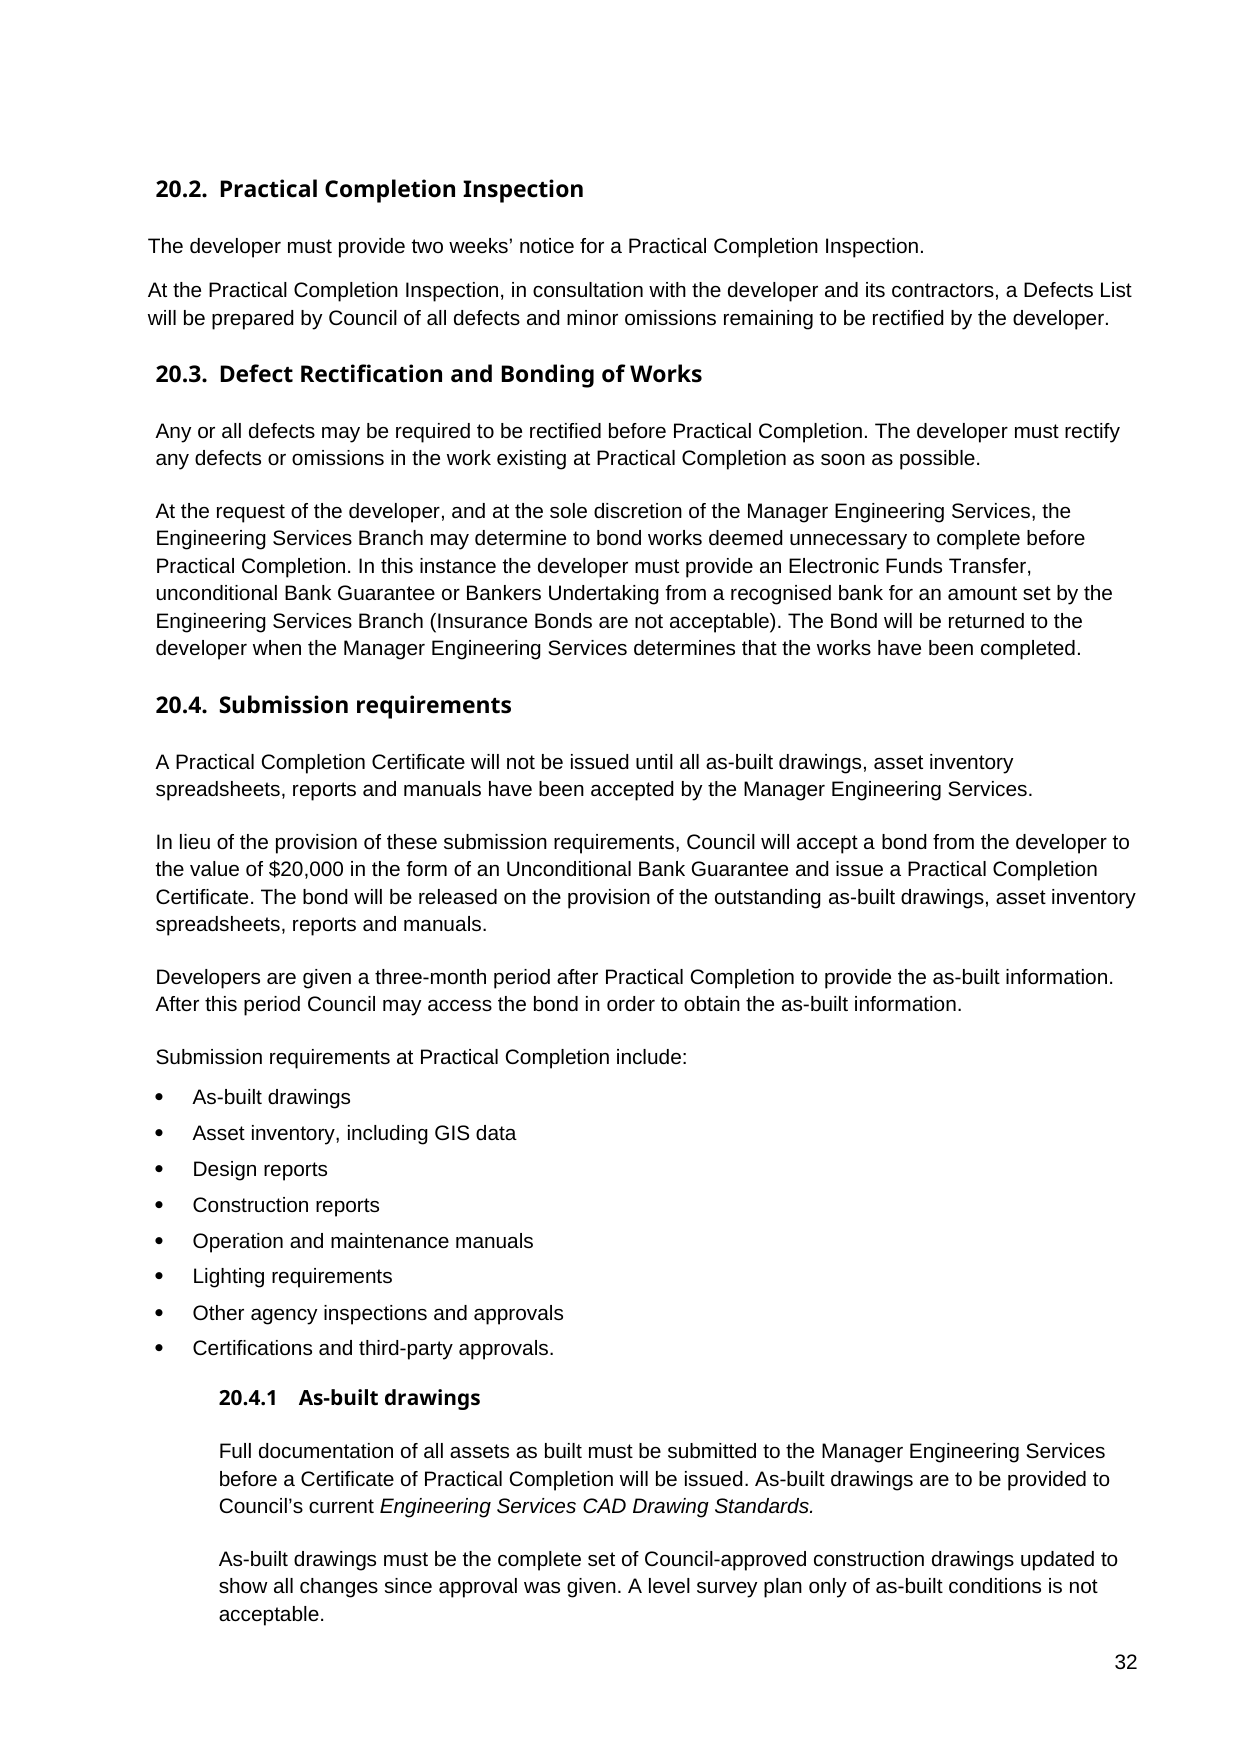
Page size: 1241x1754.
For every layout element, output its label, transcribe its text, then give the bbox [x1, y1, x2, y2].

text In lieu of the provision of these submission requirements, Council will accept a bond from the developer to the value of $20,000 in the form of an Unconditional Bank Guarantee and issue a Practical Completion Certificate. The bond will be released on the provision of the outstanding as-built drawings, asset inventory spreadsheets, reports and manuals. [155, 830, 1137, 936]
text At the Practical Completion Inspection, in consultation with the developer and its contractors, a Defects List will be prepared by Council of all defects and minor omissions remaining to be rectified by the developer. [148, 278, 1137, 329]
subtitle Submission requirements [155, 689, 1137, 720]
list Construction reports [155, 1192, 1137, 1217]
text Full documentation of all assets as built must be submitted to the Manager Engineering Services before a Certificate of Practical Completion will be issued. As-built drawings are to be provided to Council’s current Engineering Services CAD Drawing Standards. [218, 1439, 1137, 1518]
list Certifications and third-party approvals. [155, 1336, 1137, 1360]
list Lighting requirements [155, 1264, 1137, 1288]
subtitle As-built drawings [218, 1383, 1137, 1411]
list Design reports [155, 1157, 1137, 1181]
text A Practical Completion Certificate will not be issued until all as-built drawings, asset inventory spreadsheets, reports and manuals have been accepted by the Manager Engineering Services. [155, 750, 1137, 801]
subtitle Defect Rectification and Bonding of Works [155, 358, 1137, 389]
list Other agency inspections and approvals [155, 1300, 1137, 1324]
text At the request of the developer, and at the sole discretion of the Manager Engineering Services, the Engineering Services Branch may determine to bond works deemed unnecessary to complete before Practical Completion. In this instance the developer must provide an Electronic Funds Transfer, unconditional Bank Guarantee or Bankers Undertaking from a recognised bank for an amount set by the Engineering Services Branch (Insurance Bonds are not acceptable). The Bond will be returned to the developer when the Manager Engineering Services determines that the works have been completed. [155, 499, 1137, 660]
text Any or all defects may be required to be rectified before Practical Completion. The developer must rectify any defects or omissions in the work existing at Practical Completion as soon as possible. [155, 419, 1137, 470]
text As-built drawings must be the complete set of Council-approved construction drawings updated to show all changes since approval was given. A level survey plan only of as-built conditions is not acceptable. [218, 1546, 1137, 1625]
list Operation and maintenance manuals [155, 1228, 1137, 1252]
text The developer must provide two weeks’ notice for a Practical Completion Inspection. [118, 234, 1137, 258]
text Submission requirements at Practical Completion include: [155, 1045, 1137, 1069]
text Developers are given a three-month period after Practical Completion to provide the as-built information. After this period Council may access the bond in order to obtain the as-built information. [155, 965, 1137, 1016]
list Asset inventory, including GIS data [155, 1121, 1137, 1145]
subtitle Practical Completion Inspection [155, 173, 1137, 204]
list As-built drawings [155, 1085, 1137, 1109]
